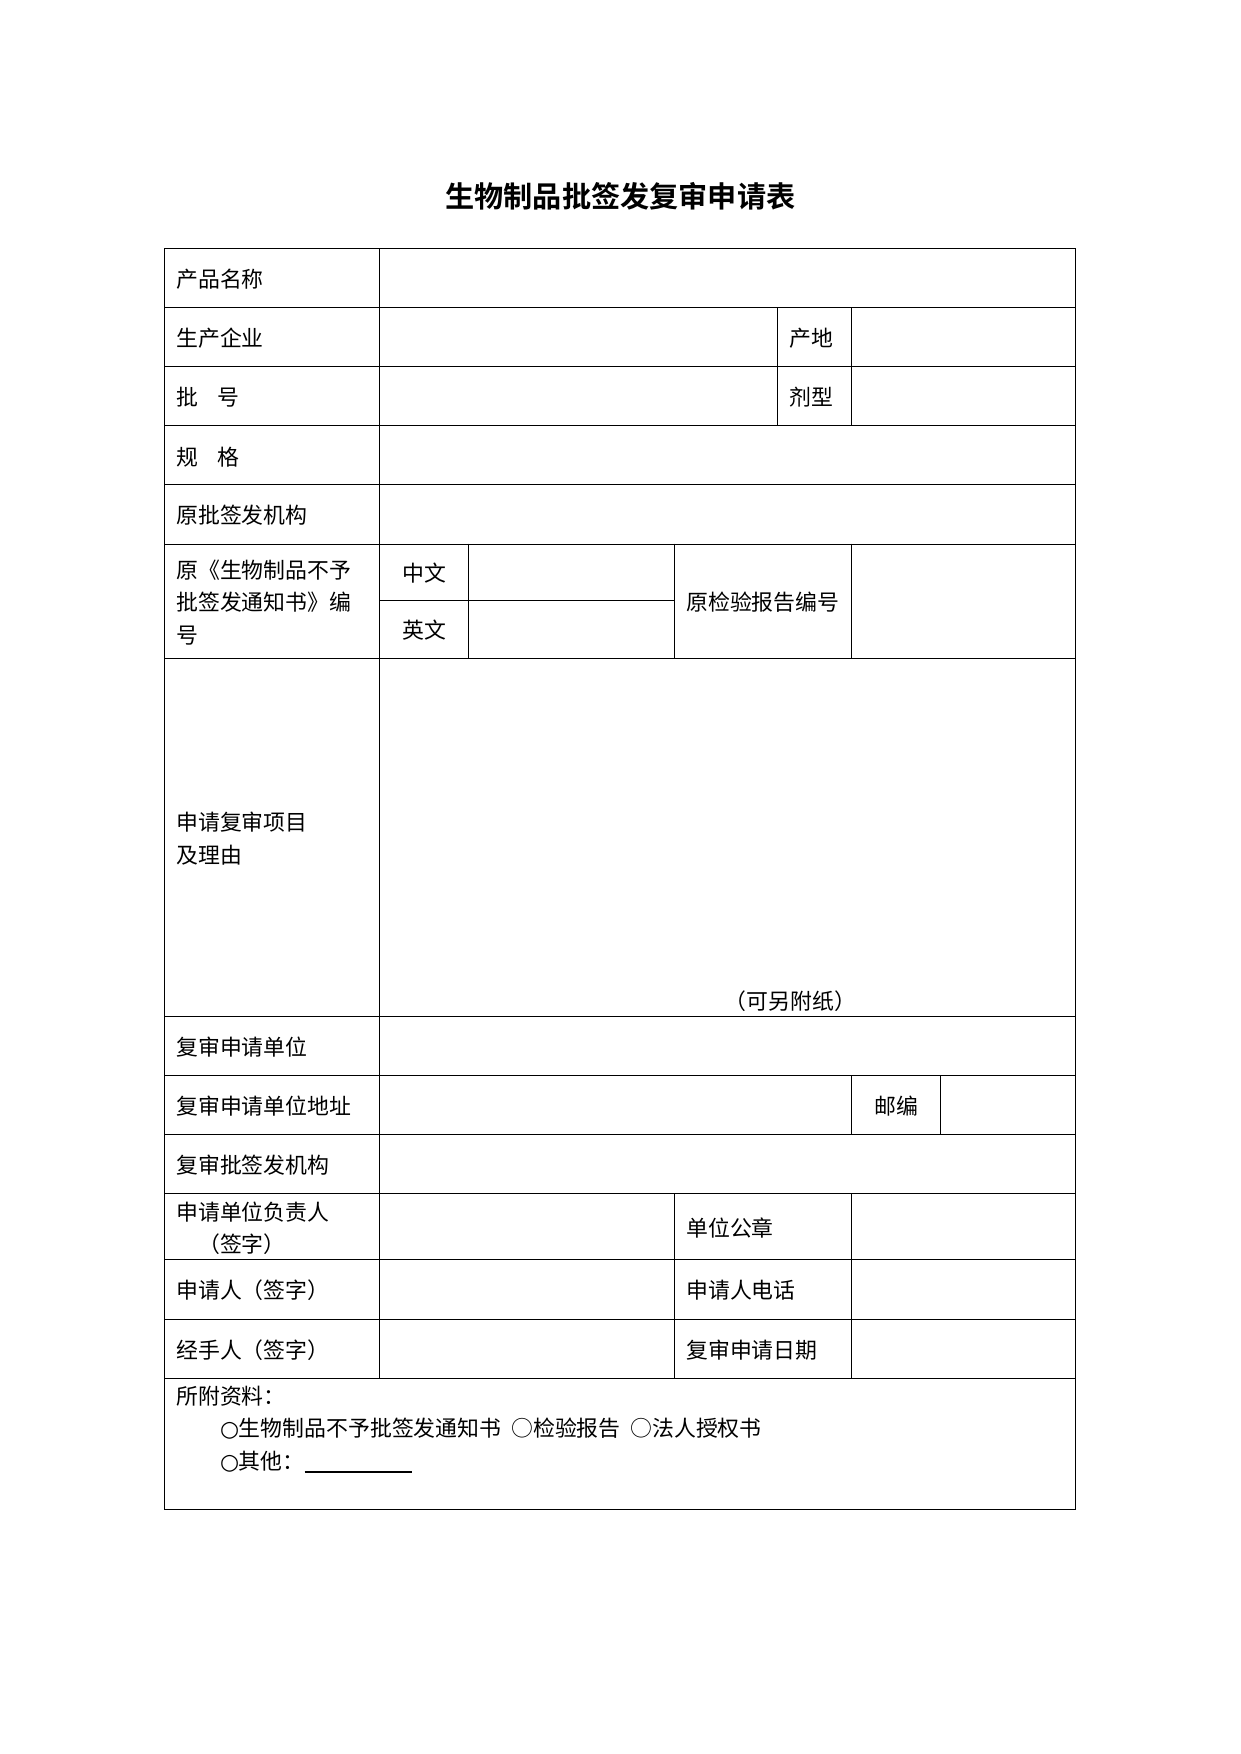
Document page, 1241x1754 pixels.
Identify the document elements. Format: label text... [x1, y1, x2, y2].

table_cell [852, 1320, 1075, 1377]
table_cell [380, 1194, 674, 1259]
table_cell [380, 1135, 1075, 1193]
text 生物制品批签发复审申请表 [187, 162, 1053, 227]
table_cell 复审申请单位 [165, 1017, 379, 1075]
table_cell [469, 601, 674, 658]
table_cell [852, 1194, 1075, 1259]
table_cell 申请人电话 [675, 1260, 851, 1318]
table_cell 单位公章 [675, 1194, 851, 1259]
table_cell 申请单位负责人 （签字） [165, 1194, 379, 1259]
table_cell 申请人（签字） [165, 1260, 379, 1318]
table_cell [941, 1076, 1075, 1134]
table_cell 所附资料： ○生物制品不予批签发通知书 ○检验报告 ○法人授权书 ○其他： [165, 1379, 1075, 1508]
table_cell [380, 1320, 674, 1377]
table_cell [380, 1017, 1075, 1075]
table_cell [380, 426, 1075, 484]
table_cell 申请复审项目 及理由 [165, 659, 379, 1016]
table_cell 经手人（签字） [165, 1320, 379, 1377]
table_cell [852, 367, 1075, 425]
table_cell 剂型 [778, 367, 851, 425]
table_cell 复审申请单位地址 [165, 1076, 379, 1134]
table_cell 批 号 [165, 367, 379, 425]
table_header [380, 249, 1075, 307]
table_cell 原批签发机构 [165, 485, 379, 543]
table_cell [380, 308, 777, 366]
table_cell 产地 [778, 308, 851, 366]
table_cell 英文 [380, 601, 468, 658]
table_cell （可另附纸） [380, 659, 1075, 1016]
table_cell [852, 308, 1075, 366]
table_cell 邮编 [852, 1076, 940, 1134]
table_cell 中文 [380, 545, 468, 600]
table_cell [852, 545, 1075, 658]
table_cell [380, 485, 1075, 543]
table_cell [380, 1076, 851, 1134]
table_cell 原检验报告编号 [675, 545, 851, 658]
table_cell [380, 367, 777, 425]
table_header 产品名称 [165, 249, 379, 307]
table_cell 原《生物制品不予批签发通知书》编号 [165, 545, 379, 658]
table_cell 复审批签发机构 [165, 1135, 379, 1193]
table_cell 复审申请日期 [675, 1320, 851, 1377]
table_cell [852, 1260, 1075, 1318]
table_cell [380, 1260, 674, 1318]
table_cell 生产企业 [165, 308, 379, 366]
table_cell 规 格 [165, 426, 379, 484]
table_cell [469, 545, 674, 600]
